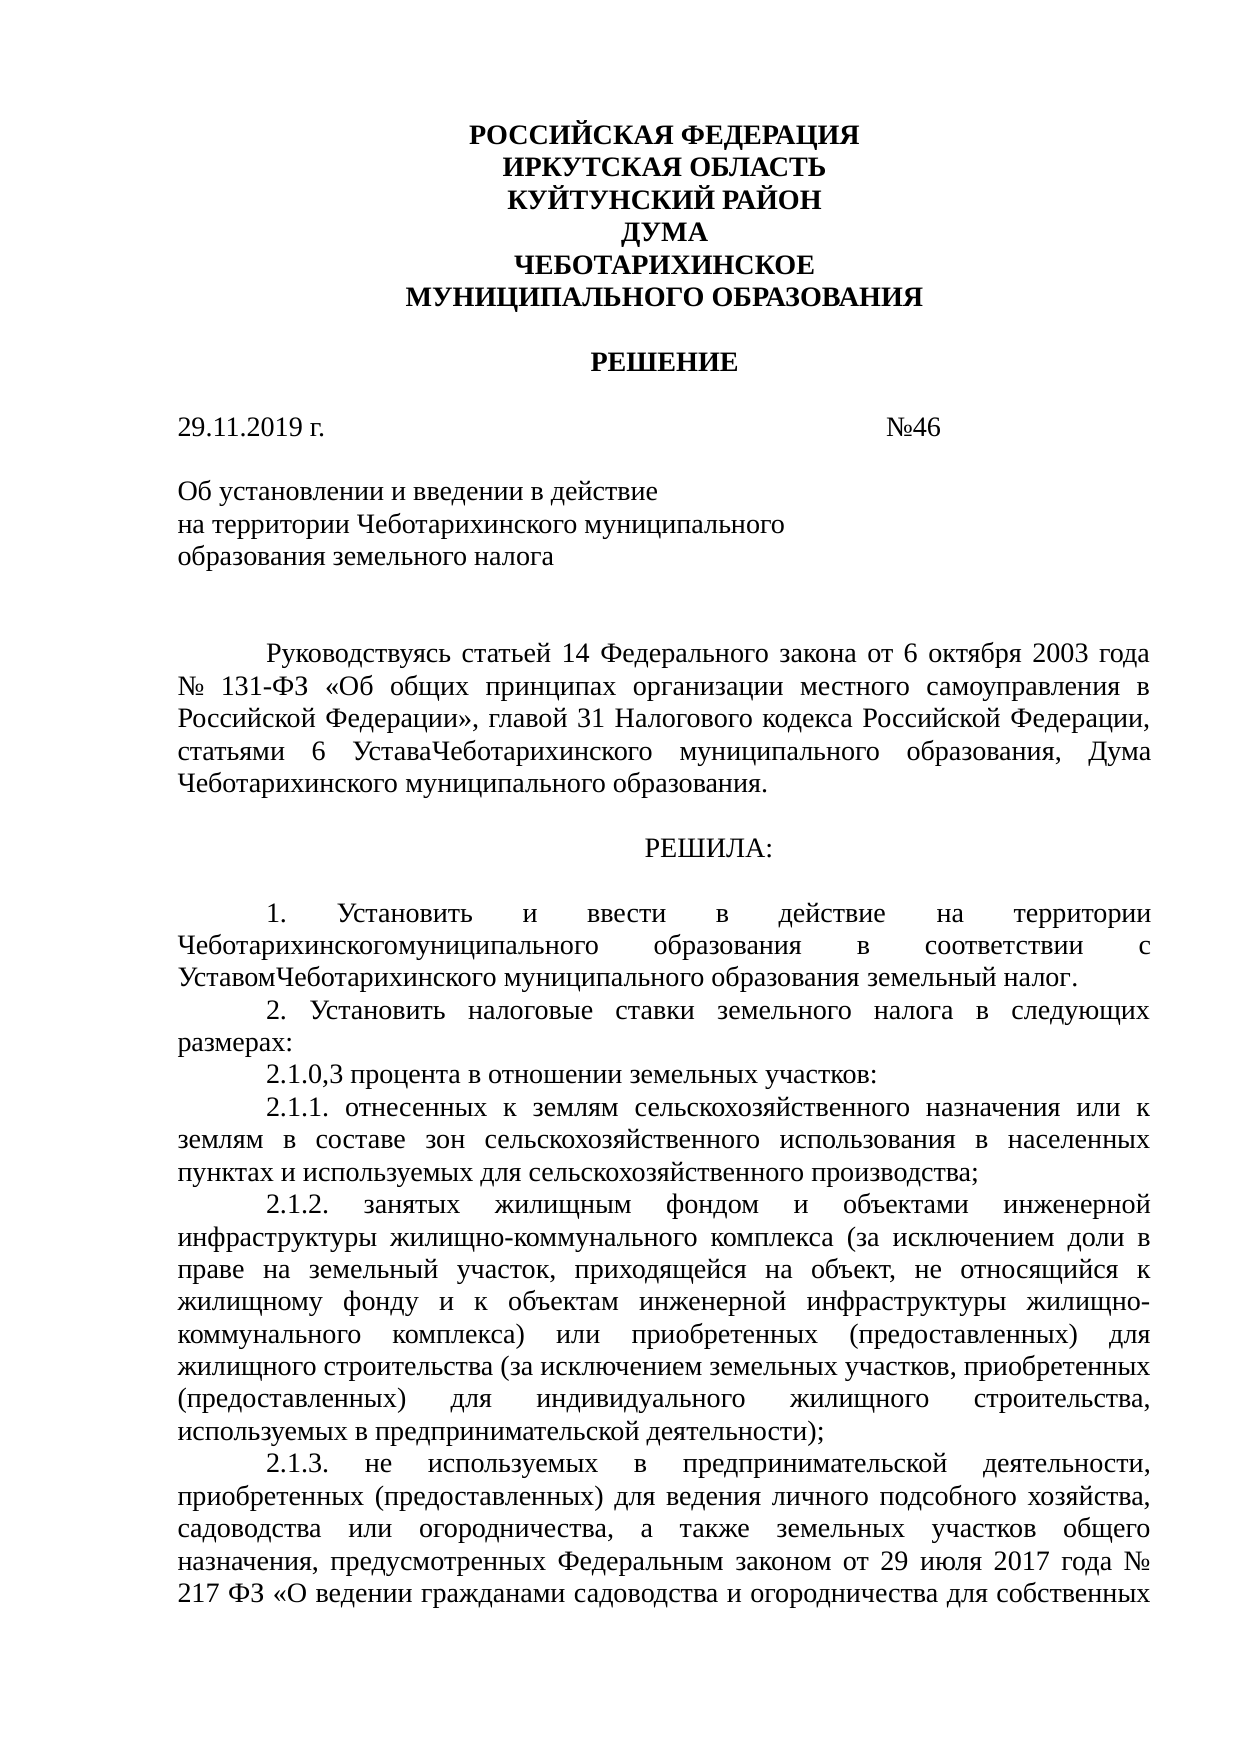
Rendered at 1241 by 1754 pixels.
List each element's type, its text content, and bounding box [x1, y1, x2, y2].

text 2.1.1. отнесенных к землям сельскохозяйственного назначения или к землям в составе зон сельскохозяйственного использования в населенных пунктах и используемых для сельскохозяйственного производства; [177, 1090, 1152, 1187]
text Руководствуясь статьей 14 Федерального закона от 6 октября 2003 года № 131-ФЗ «Об общих принципах организации местного самоуправления в Российской Федерации», главой 31 Налогового кодекса Российской Федерации, статьями 6 УставаЧеботарихинского муниципального образования, Дума Чеботарихинского муниципального образования. [177, 636, 1152, 798]
text КУЙТУНСКИЙ РАЙОН [177, 183, 1152, 215]
text 2.1.2. занятых жилищным фондом и объектами инженерной инфраструктуры жилищно-коммунального комплекса (за исключением доли в праве на земельный участок, приходящейся на объект, не относящийся к жилищному фонду и к объектам инженерной инфраструктуры жилищно-коммунального комплекса) или приобретенных (предоставленных) для жилищного строительства (за исключением земельных участков, приобретенных (предоставленных) для индивидуального жилищного строительства, используемых в предпринимательской деятельности); [177, 1187, 1152, 1446]
text ДУМА [177, 215, 1152, 248]
text 1. Установить и ввести в действие на территории Чеботарихинскогомуниципального образования в соответствии с УставомЧеботарихинского муниципального образования земельный налог. [177, 896, 1152, 993]
text МУНИЦИПАЛЬНОГО ОБРАЗОВАНИЯ [177, 280, 1152, 312]
text Об установлении и введении в действие [177, 474, 1152, 507]
text 2. Установить налоговые ставки земельного налога в следующих размерах: [177, 993, 1152, 1058]
text 29.11.2019 г. №46 [177, 410, 1152, 442]
text РЕШИЛА: [177, 831, 1152, 863]
text образования земельного налога [177, 539, 1152, 572]
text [177, 1446, 1152, 1608]
text ИРКУТСКАЯ ОБЛАСТЬ [177, 151, 1152, 183]
text РОССИЙСКАЯ ФЕДЕРАЦИЯ [177, 118, 1152, 151]
text 2.1.0,3 процента в отношении земельных участков: [177, 1058, 1152, 1090]
text ЧЕБОТАРИХИНСКОЕ [177, 248, 1152, 280]
text на территории Чеботарихинского муниципального [177, 507, 1152, 539]
text РЕШЕНИЕ [177, 345, 1152, 377]
